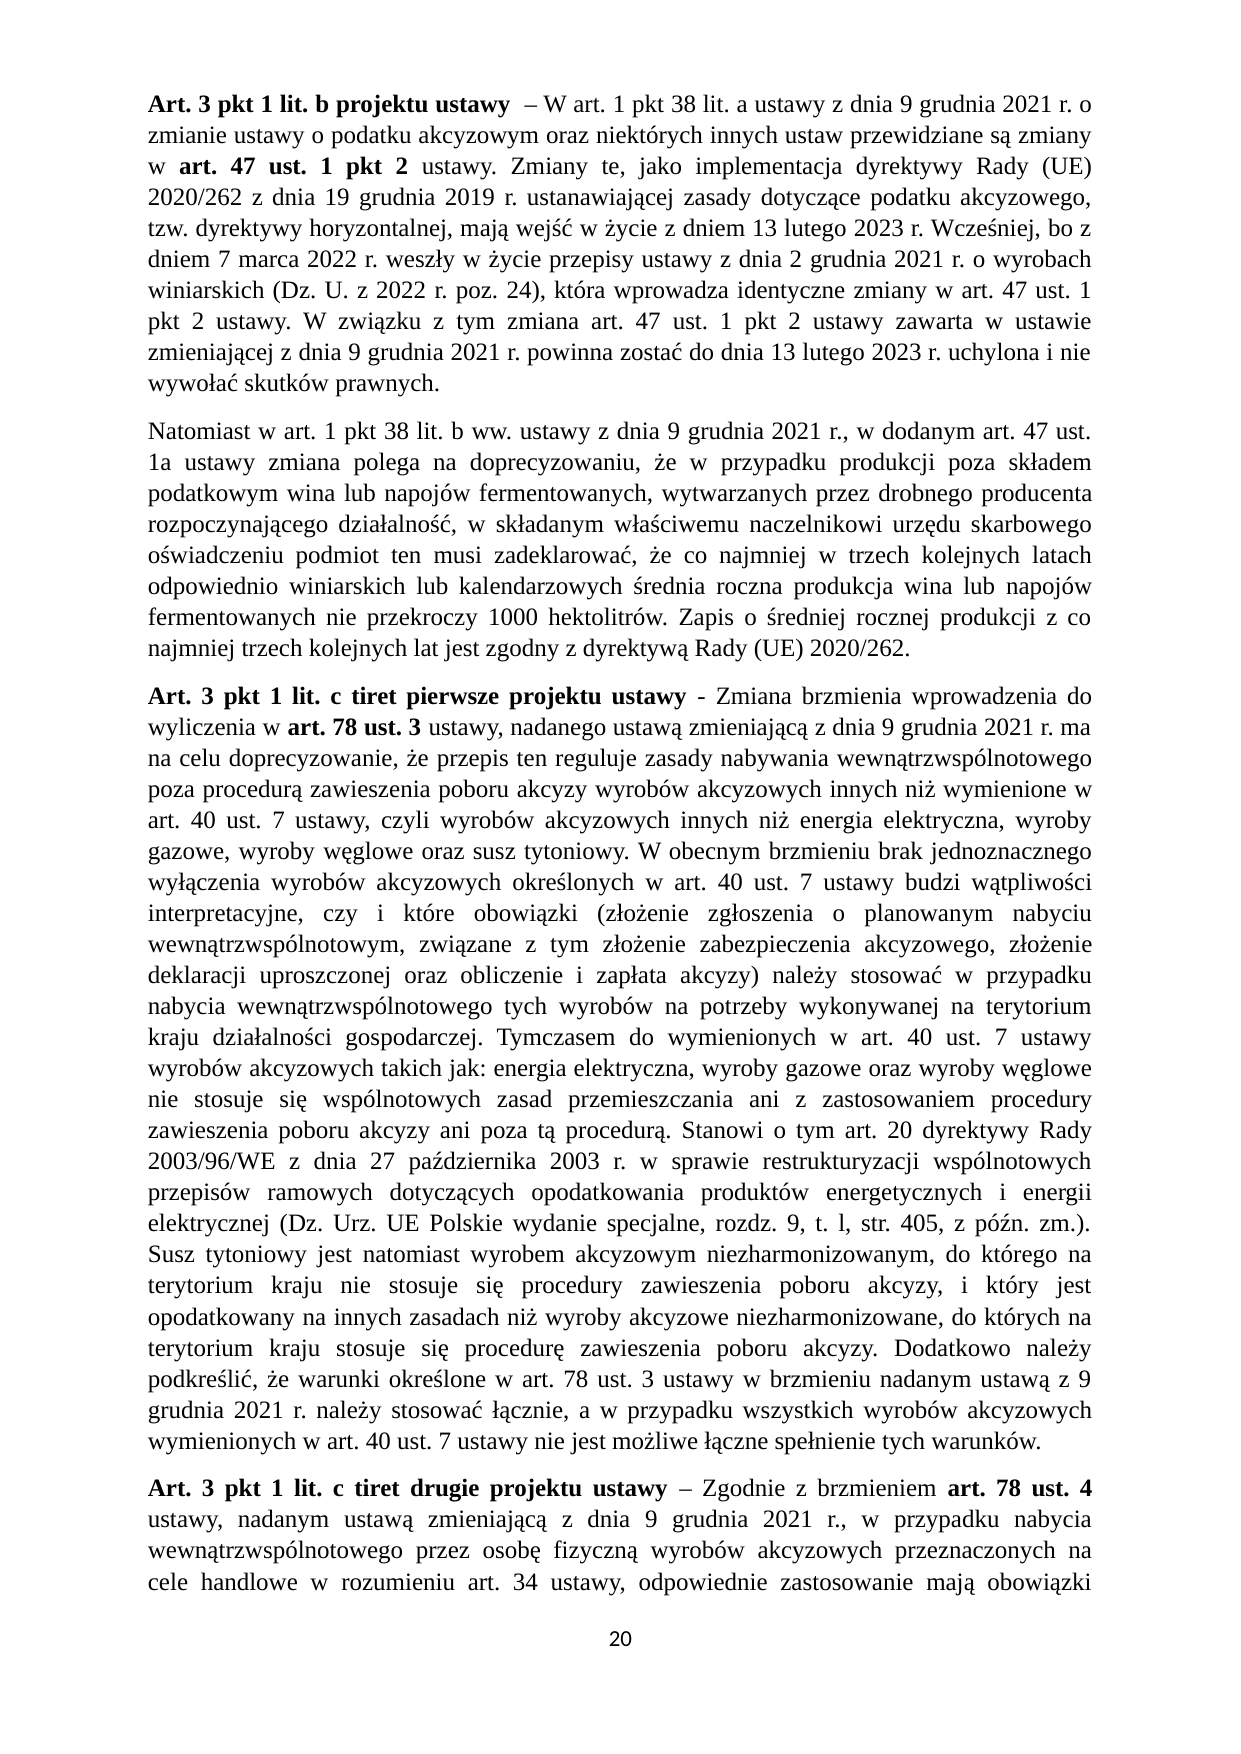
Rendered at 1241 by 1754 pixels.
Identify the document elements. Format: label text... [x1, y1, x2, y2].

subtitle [148, 1473, 1093, 1595]
subtitle Natomiast w art. 1 pkt 38 lit. b ww. ustawy z dnia 9 grudnia 2021 r., w dodanym art. 47 ust. 1a ustawy zmiana polega na doprecyzowaniu, że w przypadku produkcji poza składem podatkowym wina lub napojów fermentowanych, wytwarzanych przez drobnego producenta rozpoczynającego działalność, w składanym właściwemu naczelnikowi urzędu skarbowego oświadczeniu podmiot ten musi zadeklarować, że co najmniej w trzech kolejnych latach odpowiednio winiarskich lub kalendarzowych średnia roczna produkcja wina lub napojów fermentowanych nie przekroczy 1000 hektolitrów. Zapis o średniej rocznej produkcji z co najmniej trzech kolejnych lat jest zgodny z dyrektywą Rady (UE) 2020/262. [148, 416, 1093, 662]
subtitle Art. 3 pkt 1 lit. c tiret pierwsze projektu ustawy - Zmiana brzmienia wprowadzenia do wyliczenia w art. 78 ust. 3 ustawy, nadanego ustawą zmieniającą z dnia 9 grudnia 2021 r. ma na celu doprecyzowanie, że przepis ten reguluje zasady nabywania wewnątrzwspólnotowego poza procedurą zawieszenia poboru akcyzy wyrobów akcyzowych innych niż wymienione w art. 40 ust. 7 ustawy, czyli wyrobów akcyzowych innych niż energia elektryczna, wyroby gazowe, wyroby węglowe oraz susz tytoniowy. W obecnym brzmieniu brak jednoznacznego wyłączenia wyrobów akcyzowych określonych w art. 40 ust. 7 ustawy budzi wątpliwości interpretacyjne, czy i które obowiązki (złożenie zgłoszenia o planowanym nabyciu wewnątrzwspólnotowym, związane z tym złożenie zabezpieczenia akcyzowego, złożenie deklaracji uproszczonej oraz obliczenie i zapłata akcyzy) należy stosować w przypadku nabycia wewnątrzwspólnotowego tych wyrobów na potrzeby wykonywanej na terytorium kraju działalności gospodarczej. Tymczasem do wymienionych w art. 40 ust. 7 ustawy wyrobów akcyzowych takich jak: energia elektryczna, wyroby gazowe oraz wyroby węglowe nie stosuje się wspólnotowych zasad przemieszczania ani z zastosowaniem procedury zawieszenia poboru akcyzy ani poza tą procedurą. Stanowi o tym art. 20 dyrektywy Rady 2003/96/WE z dnia 27 października 2003 r. w sprawie restrukturyzacji wspólnotowych przepisów ramowych dotyczących opodatkowania produktów energetycznych i energii elektrycznej (Dz. Urz. UE Polskie wydanie specjalne, rozdz. 9, t. l, str. 405, z późn. zm.). Susz tytoniowy jest natomiast wyrobem akcyzowym niezharmonizowanym, do którego na terytorium kraju nie stosuje się procedury zawieszenia poboru akcyzy, i który jest opodatkowany na innych zasadach niż wyroby akcyzowe niezharmonizowane, do których na terytorium kraju stosuje się procedurę zawieszenia poboru akcyzy. Dodatkowo należy podkreślić, że warunki określone w art. 78 ust. 3 ustawy w brzmieniu nadanym ustawą z 9 grudnia 2021 r. należy stosować łącznie, a w przypadku wszystkich wyrobów akcyzowych wymienionych w art. 40 ust. 7 ustawy nie jest możliwe łączne spełnienie tych warunków. [148, 681, 1093, 1454]
subtitle Art. 3 pkt 1 lit. b projektu ustawy – W art. 1 pkt 38 lit. a ustawy z dnia 9 grudnia 2021 r. o zmianie ustawy o podatku akcyzowym oraz niektórych innych ustaw przewidziane są zmiany w art. 47 ust. 1 pkt 2 ustawy. Zmiany te, jako implementacja dyrektywy Rady (UE) 2020/262 z dnia 19 grudnia 2019 r. ustanawiającej zasady dotyczące podatku akcyzowego, tzw. dyrektywy horyzontalnej, mają wejść w życie z dniem 13 lutego 2023 r. Wcześniej, bo z dniem 7 marca 2022 r. weszły w życie przepisy ustawy z dnia 2 grudnia 2021 r. o wyrobach winiarskich (Dz. U. z 2022 r. poz. 24), która wprowadza identyczne zmiany w art. 47 ust. 1 pkt 2 ustawy. W związku z tym zmiana art. 47 ust. 1 pkt 2 ustawy zawarta w ustawie zmieniającej z dnia 9 grudnia 2021 r. powinna zostać do dnia 13 lutego 2023 r. uchylona i nie wywołać skutków prawnych. [148, 89, 1093, 397]
